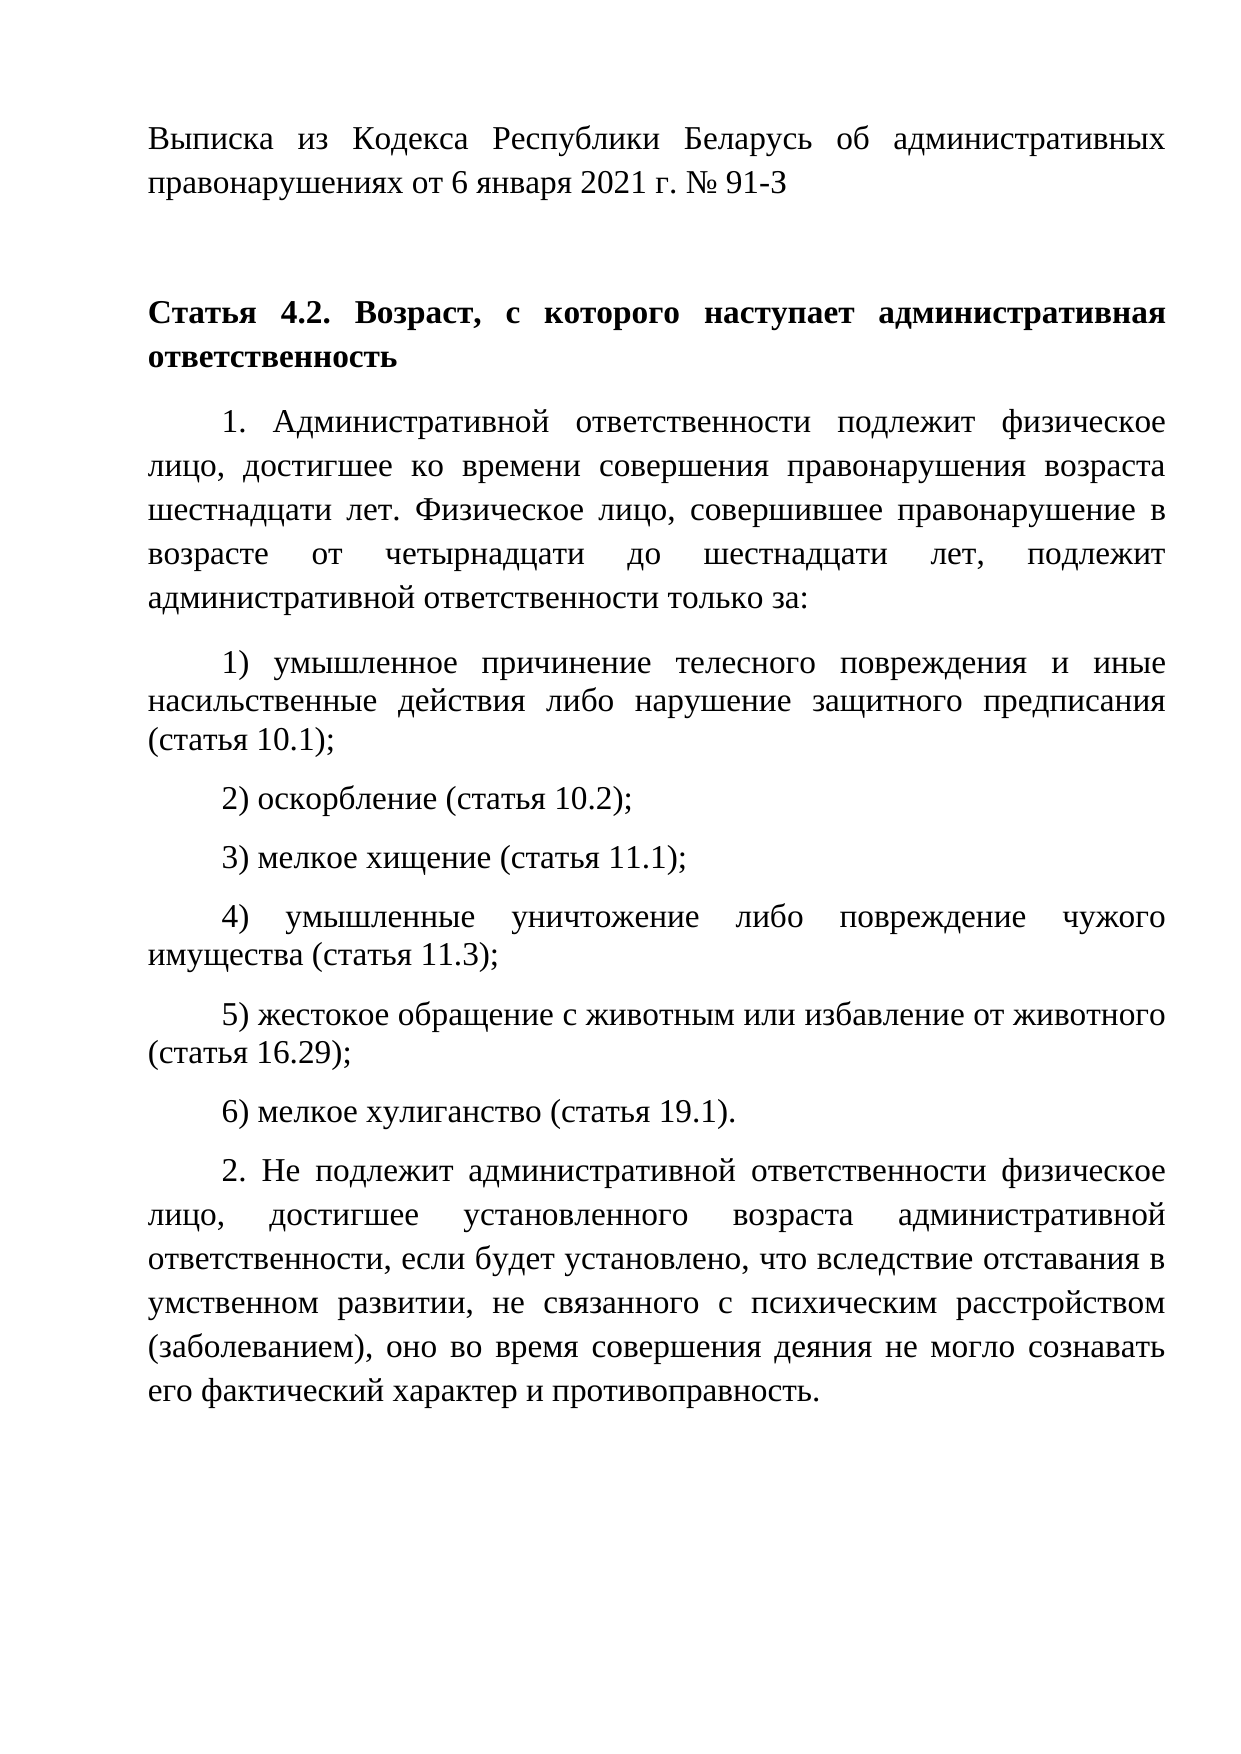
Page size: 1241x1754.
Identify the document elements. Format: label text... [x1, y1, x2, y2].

text 5) жестокое обращение с животным или избавление от животного (статья 16.29); [148, 994, 1167, 1070]
text 1) умышленное причинение телесного повреждения и иные насильственные действия либо нарушение защитного предписания (статья 10.1); [148, 642, 1167, 757]
text 3) мелкое хищение (статья 11.1); [148, 837, 1167, 875]
text 2) оскорбление (статья 10.2); [148, 778, 1167, 816]
text 6) мелкое хулиганство (статья 19.1). [148, 1091, 1167, 1129]
text Выписка из Кодекса Республики Беларусь об административных правонарушениях от 6 января 2021 г. № 91-З [148, 118, 1167, 201]
text 1. Административной ответственности подлежит физическое лицо, достигшее ко времени совершения правонарушения возраста шестнадцати лет. Физическое лицо, совершившее правонарушение в возрасте от четырнадцати до шестнадцати лет, подлежит административной ответственности только за: [148, 401, 1167, 616]
text 2. Не подлежит административной ответственности физическое лицо, достигшее установленного возраста административной ответственности, если будет установлено, что вследствие отставания в умственном развитии, не связанного с психическим расстройством (заболеванием), оно во время совершения деяния не могло сознавать его фактический характер и противоправность. [148, 1150, 1167, 1409]
text Статья 4.2. Возраст, с которого наступает административная ответственность [148, 292, 1167, 374]
text 4) умышленные уничтожение либо повреждение чужого имущества (статья 11.3); [148, 896, 1167, 973]
